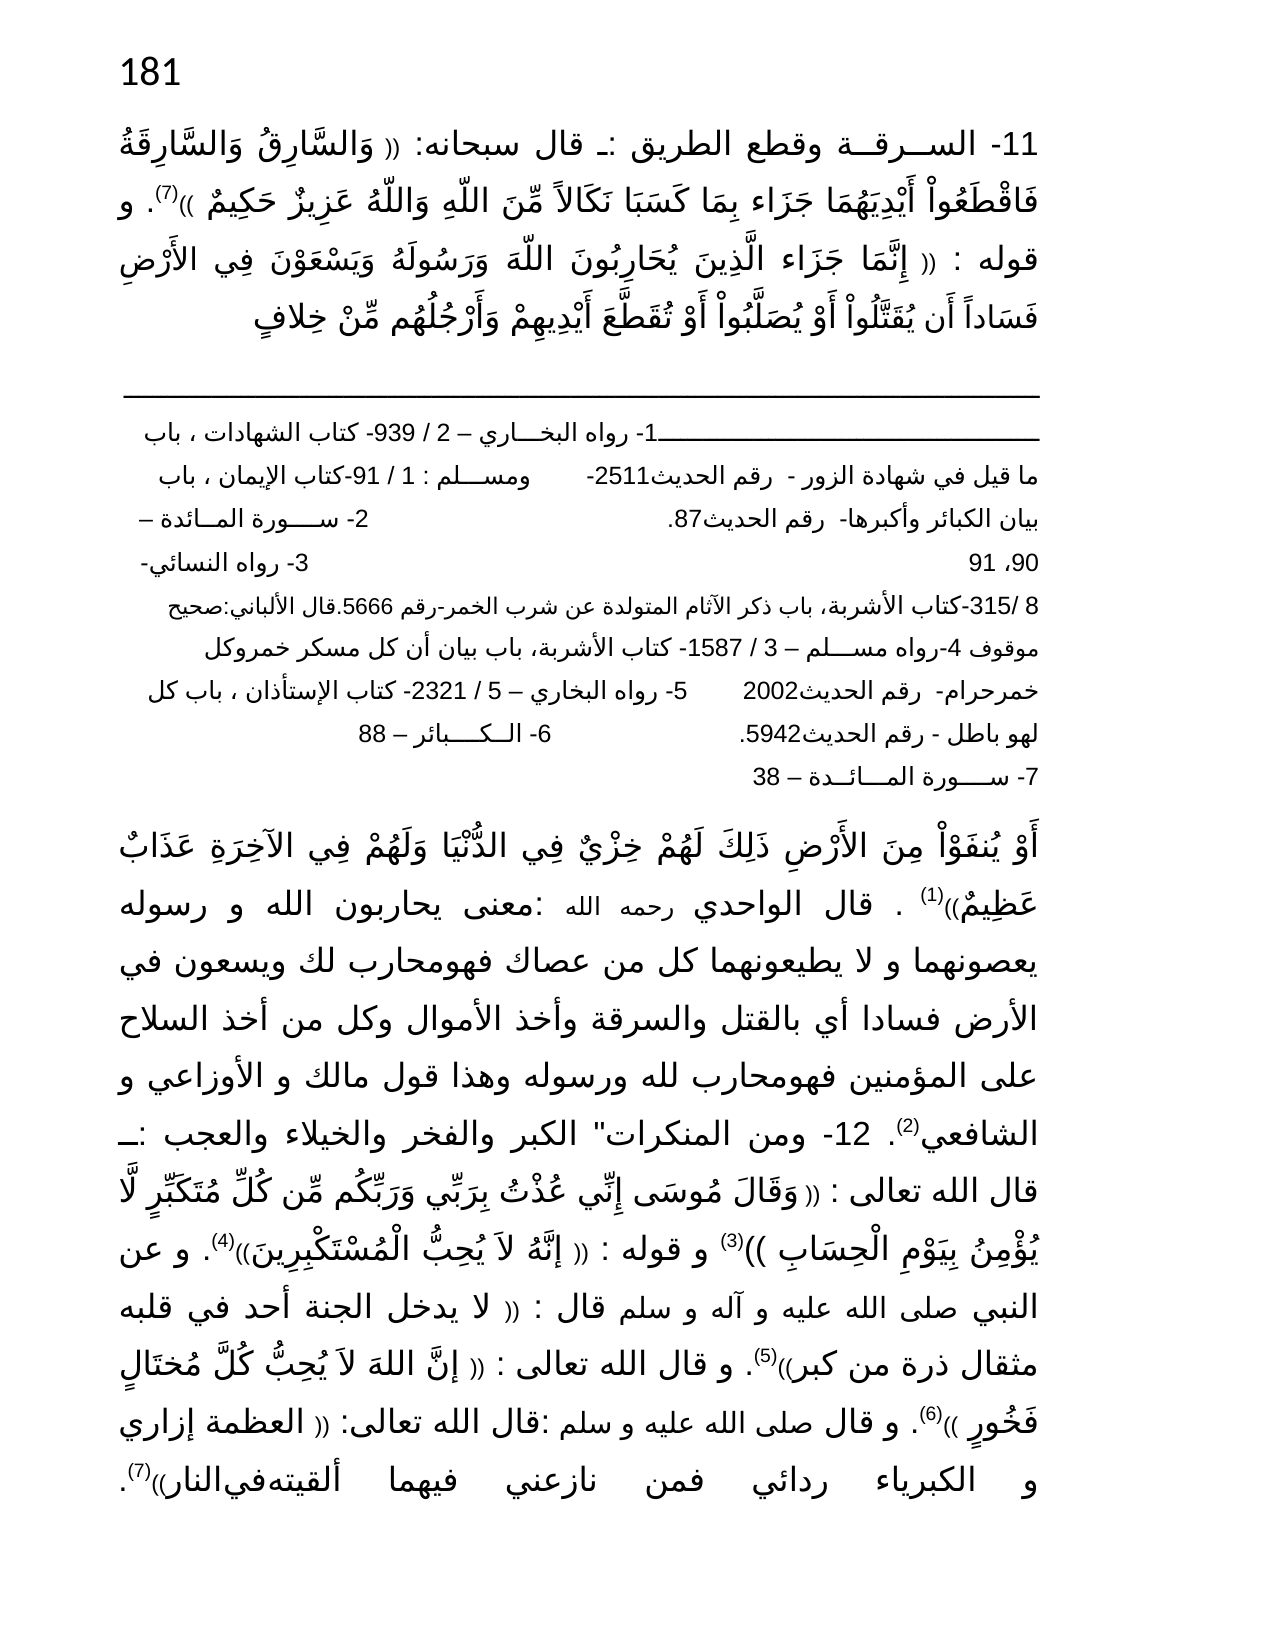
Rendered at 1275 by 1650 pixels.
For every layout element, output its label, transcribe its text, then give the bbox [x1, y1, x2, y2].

text ـــــــــــــــــــــــــــــــــــــــــــــــــــــــــــــــــــــــــــــــــــــــــــــــــــــــــــــــــــــــــــــــــــــــــــــــــــــــــــــــــــــــــــــــــ1- رواه البخـــاري – 2 / 939- كتاب الشهادات ، باب ما قيل في شهادة الزور - رقم الحديث2511- ومســـلم : 1 / 91-كتاب الإيمان ، باب بيان الكبائر وأكبرها- رقم الحديث87. 2- ســــورة المــائدة – 90، 91 3- رواه النسائي-8 /315-كتاب الأشربة، باب ذكر الآثام المتولدة عن شرب الخمر-رقم 5666.قال الألباني:صحيح موقوف 4-رواه مســـلم – 3 / 1587- كتاب الأشربة، باب بيان أن كل مسكر خمروكل خمرحرام- رقم الحديث2002 5- رواه البخاري – 5 / 2321- كتاب الإستأذان ، باب كل لهو باطل - رقم الحديث5942. 6- الــكــــبائر – 88 7- ســــورة المـــائــدة – 38 [118, 375, 1039, 791]
text 11- الســرقــة وقطع الطريق :ـ قال سبحانه: (( وَالسَّارِقُ وَالسَّارِقَةُ فَاقْطَعُواْ أَيْدِيَهُمَا جَزَاء بِمَا كَسَبَا نَكَالاً مِّنَ اللّهِ وَاللّهُ عَزِيزٌ حَكِيمٌ ))(7). و قوله : (( إِنَّمَا جَزَاء الَّذِينَ يُحَارِبُونَ اللّهَ وَرَسُولَهُ وَيَسْعَوْنَ فِي الأَرْضِ فَسَاداً أَن يُقَتَّلُواْ أَوْ يُصَلَّبُواْ أَوْ تُقَطَّعَ أَيْدِيهِمْ وَأَرْجُلُهُم مِّنْ خِلافٍ [118, 124, 1039, 335]
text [118, 826, 1039, 1498]
